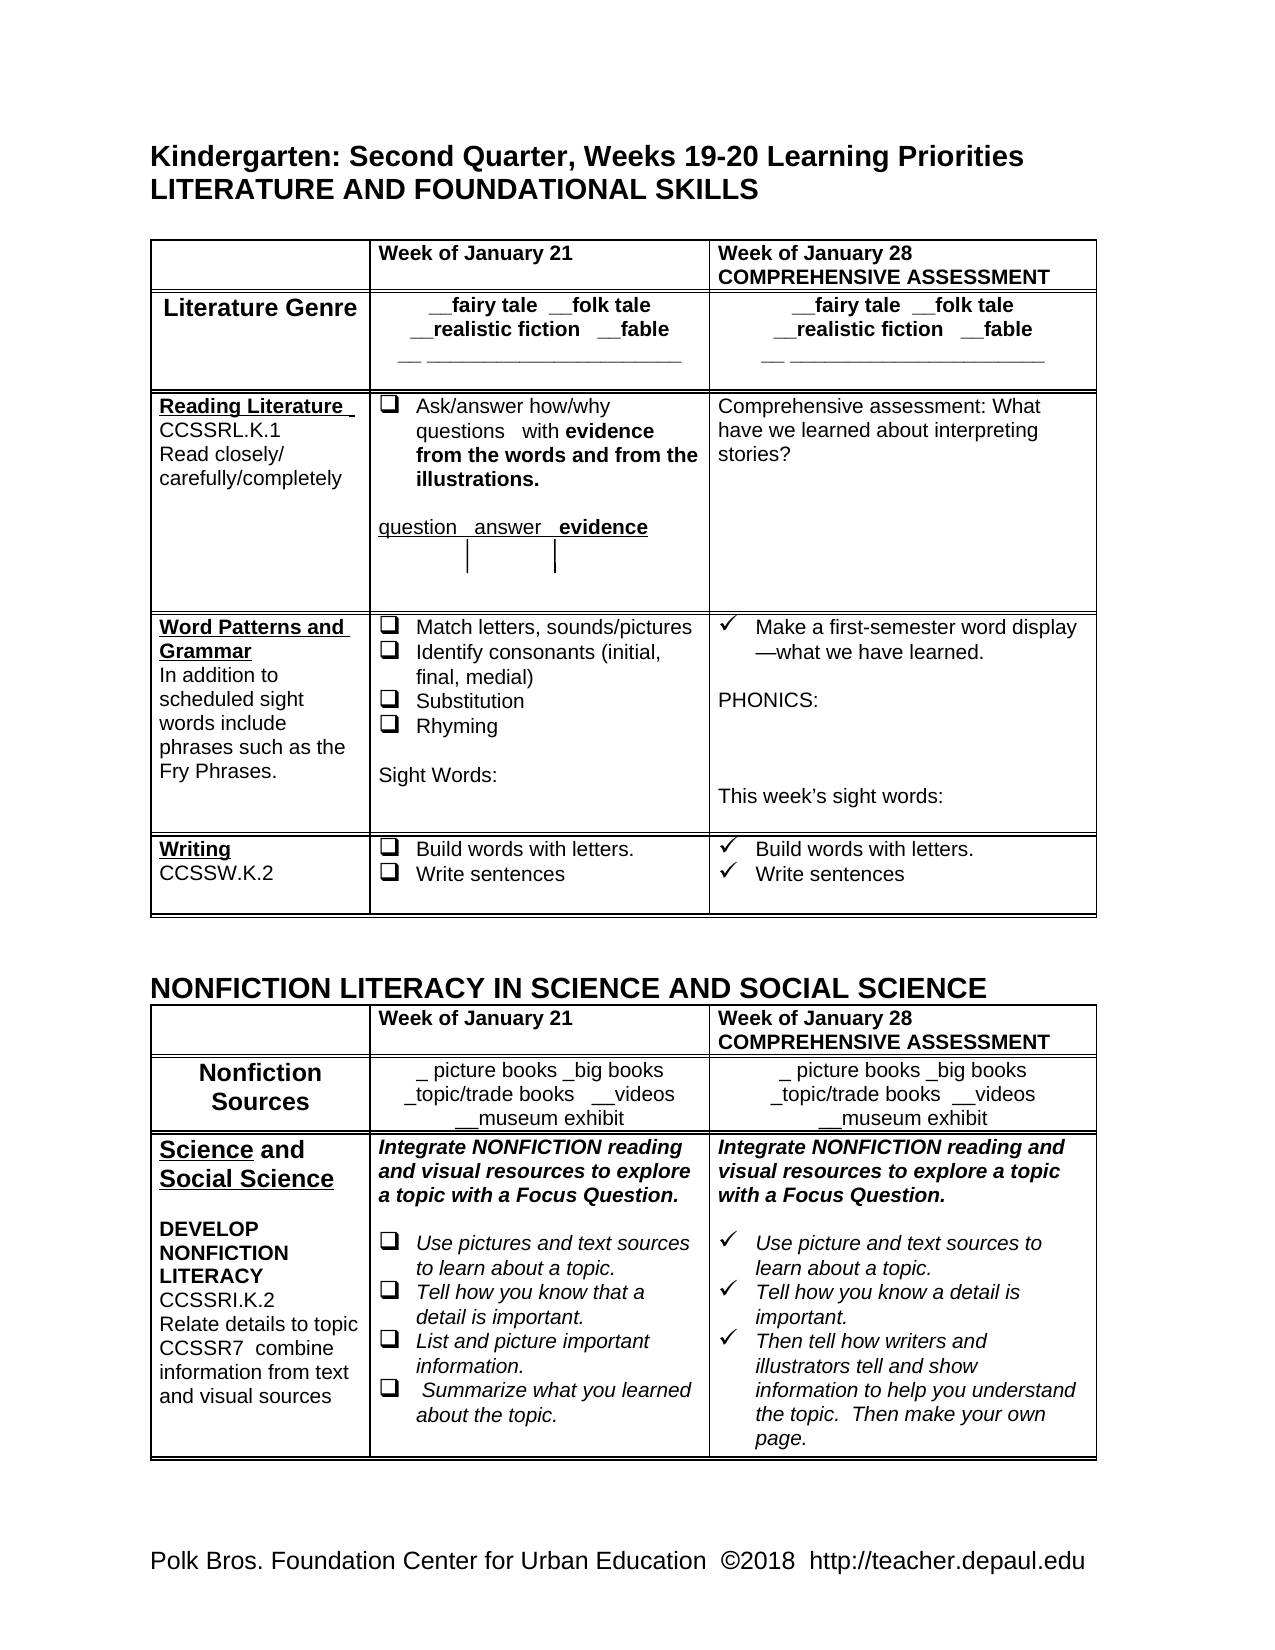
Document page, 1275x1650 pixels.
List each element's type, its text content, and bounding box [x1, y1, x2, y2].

table_cell Ask/answer how/why questions with evidence from the words and from the illustrations. question answer evidence [371, 394, 709, 611]
table_cell Integrate NONFICTION reading and visual resources to explore a topic with a Focus Question. Use picture and text sources to learn about a topic. Tell how you know a detail is important. Then tell how writers and illustrators tell and show information to help you understand the topic. Then make your own page. [710, 1135, 1096, 1456]
table_cell __fairy tale __folk tale __realistic fiction __fable __ ______________________ [371, 293, 709, 389]
table_cell Word Patterns and Grammar In addition to scheduled sight words include phrases such as the Fry Phrases. [152, 615, 369, 832]
table_cell Literature Genre [152, 293, 369, 389]
table_cell Science and Social Science DEVELOP NONFICTION LITERACY CCSSRI.K.2 Relate details to topic CCSSR7 combine information from text and visual sources [152, 1135, 369, 1456]
table_cell Integrate NONFICTION reading and visual resources to explore a topic with a Focus Question. Use pictures and text sources to learn about a topic. Tell how you know that a detail is important. List and picture important information. Summarize what you learned about the topic. [371, 1135, 709, 1456]
table_header Week of January 28 COMPREHENSIVE ASSESSMENT [710, 241, 1096, 289]
table_cell Nonfiction Sources [152, 1058, 369, 1130]
table_header Week of January 28 COMPREHENSIVE ASSESSMENT [710, 1006, 1096, 1054]
text Kindergarten: Second Quarter, Weeks 19-20 Learning Priorities [150, 138, 1125, 172]
table_cell _ picture books _big books _topic/trade books __videos __museum exhibit [371, 1058, 709, 1130]
table_header [152, 1006, 369, 1054]
table_cell _ picture books _big books _topic/trade books __videos __museum exhibit [710, 1058, 1096, 1130]
table_cell Build words with letters. Write sentences [371, 837, 709, 913]
table_cell __fairy tale __folk tale __realistic fiction __fable __ ______________________ [710, 293, 1096, 389]
text NONFICTION LITERACY IN SCIENCE AND SOCIAL SCIENCE [150, 971, 1125, 1004]
table_cell Comprehensive assessment: What have we learned about interpreting stories? [710, 394, 1096, 611]
table_header Week of January 21 [371, 241, 709, 289]
table_cell Writing CCSSW.K.2 [152, 837, 369, 913]
table_header Week of January 21 [371, 1006, 709, 1054]
text LITERATURE AND FOUNDATIONAL SKILLS [150, 172, 1123, 206]
table_cell Reading Literature CCSSRL.K.1 Read closely/ carefully/completely [152, 394, 369, 611]
table_cell Match letters, sounds/pictures Identify consonants (initial, final, medial) Substitution Rhyming Sight Words: [371, 615, 709, 832]
table_cell Build words with letters. Write sentences [710, 837, 1096, 913]
table_header [152, 241, 369, 289]
table_cell Make a first-semester word display—what we have learned. PHONICS: This week’s sight words: [710, 615, 1096, 832]
